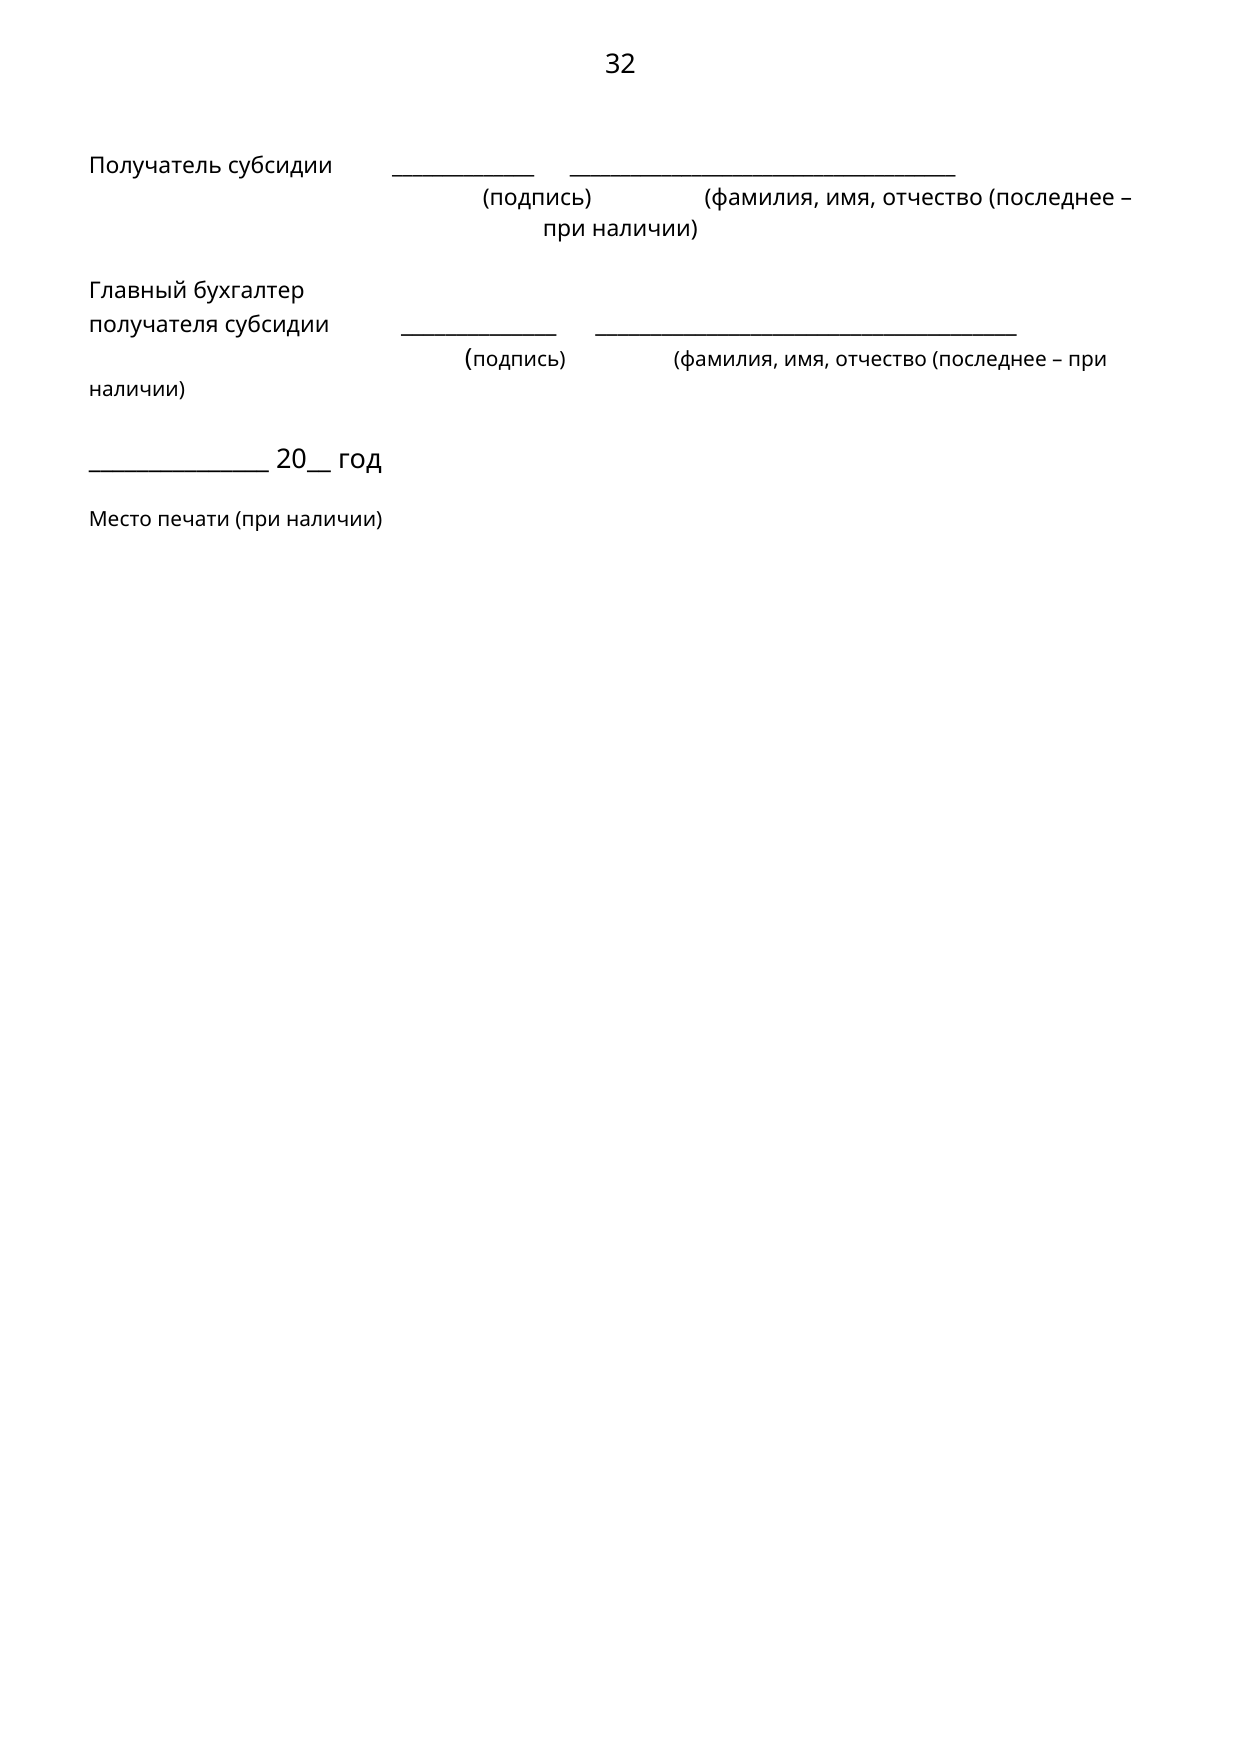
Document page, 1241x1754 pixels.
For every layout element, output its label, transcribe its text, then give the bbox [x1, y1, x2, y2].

text Получатель субсидии ______________ ______________________________________ [89, 149, 1152, 181]
text получателя субсидии ______________ ______________________________________ [89, 306, 1152, 340]
text Место печати (при наличии) [89, 504, 1152, 533]
text _______________ 20__ год [89, 439, 1152, 476]
text Главный бухгалтер [89, 274, 1152, 306]
text (подпись) (фамилия, имя, отчество (последнее – при наличии) [89, 340, 1152, 402]
text (подпись) (фамилия, имя, отчество (последнее – при наличии) [89, 181, 1152, 243]
